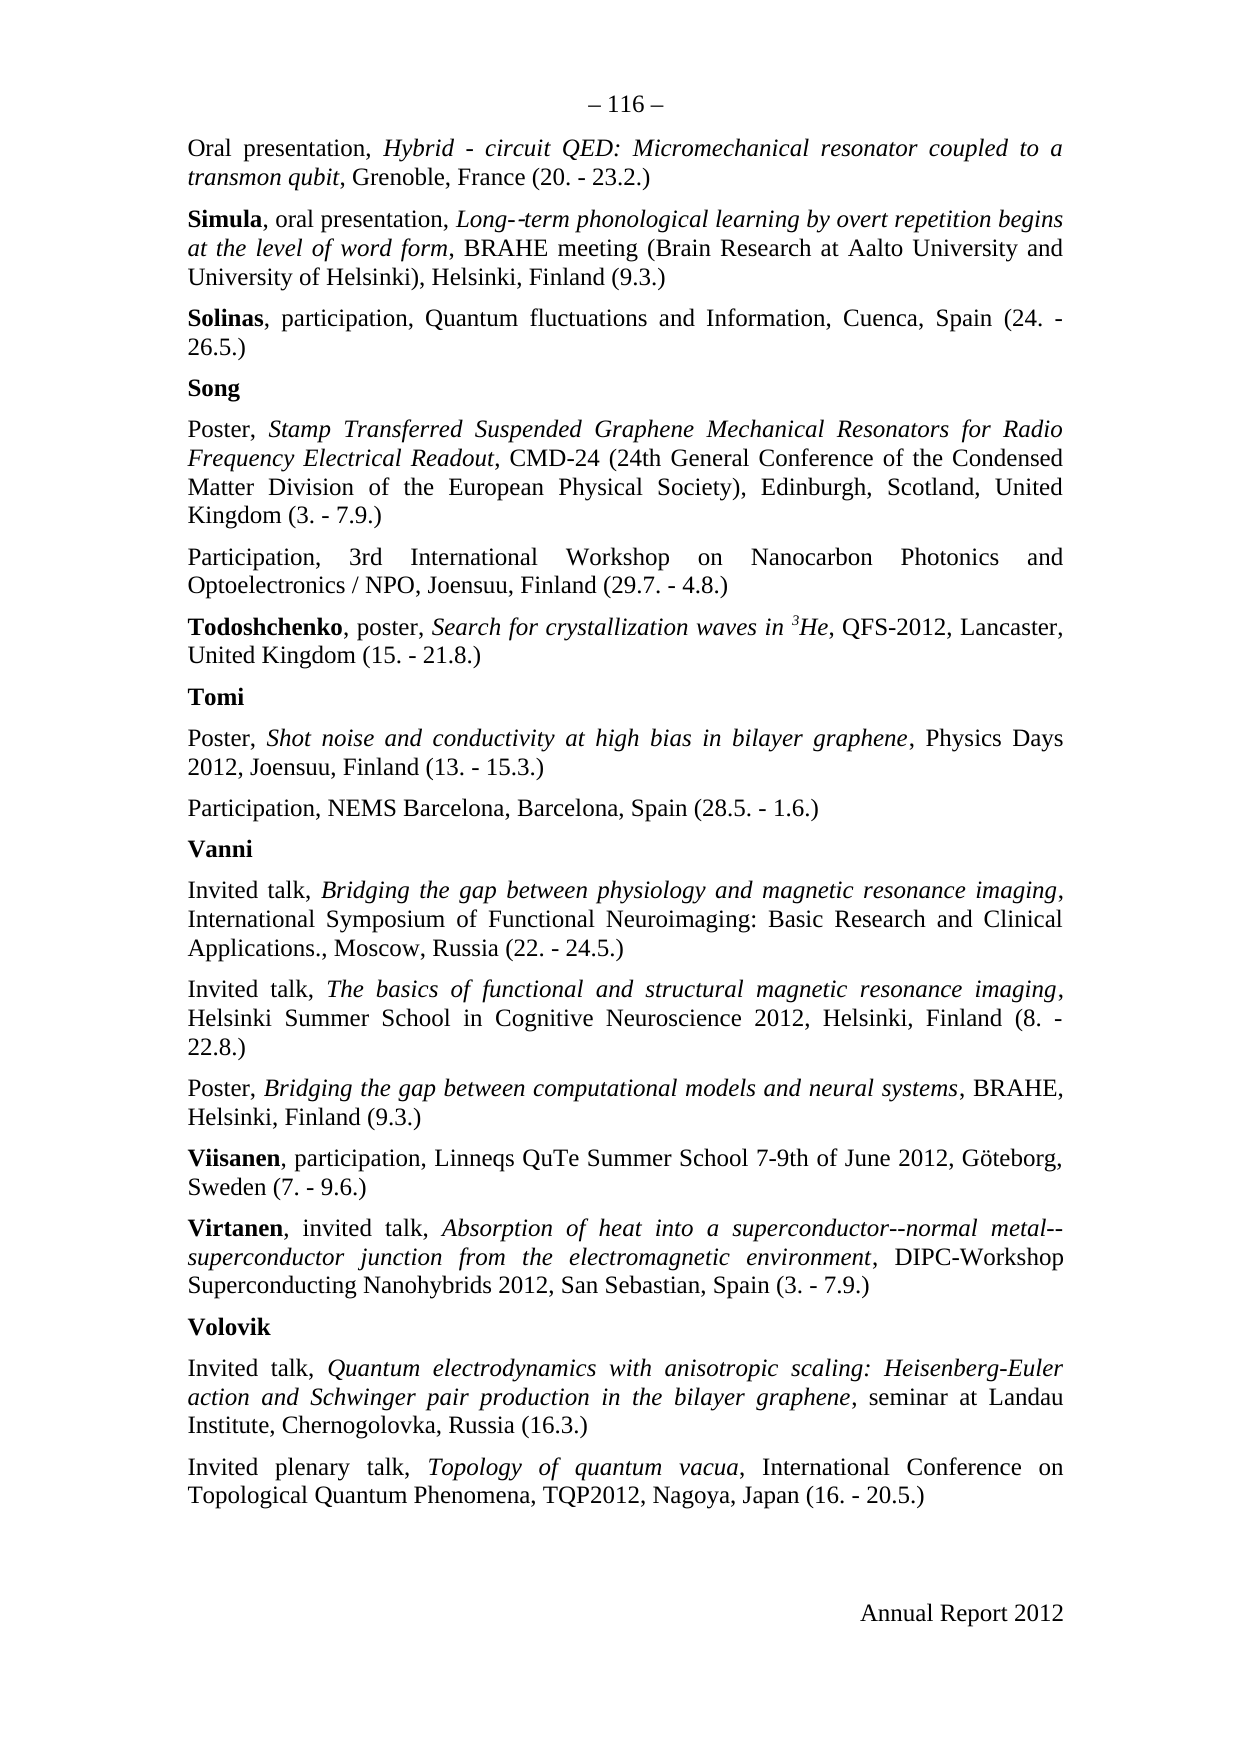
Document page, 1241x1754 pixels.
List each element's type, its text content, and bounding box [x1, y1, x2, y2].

text Poster, Stamp Transferred Suspended Graphene Mechanical Resonators for Radio Frequency Electrical Readout, CMD-24 (24th General Conference of the Condensed Matter Division of the European Physical Society), Edinburgh, Scotland, United Kingdom (3. - 7.9.) [187, 414, 1064, 529]
text Oral presentation, Hybrid - circuit QED: Micromechanical resonator coupled to a transmon qubit, Grenoble, France (20. - 23.2.) [187, 133, 1064, 190]
text Viisanen, participation, Linneqs QuTe Summer School 7-9th of June 2012, Göteborg, Sweden (7. - 9.6.) [187, 1143, 1064, 1201]
text Song [187, 373, 1064, 402]
text Virtanen, invited talk, Absorption of heat into a superconductor--normal metal--superconductor junction from the electromagnetic environment, DIPC-Workshop Superconducting Nanohybrids 2012, San Sebastian, Spain (3. - 7.9.) [187, 1213, 1064, 1299]
text Invited plenary talk, Topology of quantum vacua, International Conference on Topological Quantum Phenomena, TQP2012, Nagoya, Japan (16. - 20.5.) [187, 1452, 1064, 1509]
text Vanni [187, 834, 1064, 863]
text Invited talk, Quantum electrodynamics with anisotropic scaling: Heisenberg-Euler action and Schwinger pair production in the bilayer graphene, seminar at Landau Institute, Chernogolovka, Russia (16.3.) [187, 1353, 1064, 1439]
text Poster, Shot noise and conductivity at high bias in bilayer graphene, Physics Days 2012, Joensuu, Finland (13. - 15.3.) [187, 723, 1064, 781]
text Tomi [187, 682, 1064, 711]
text Invited talk, Bridging the gap between physiology and magnetic resonance imaging, International Symposium of Functional Neuroimaging: Basic Research and Clinical Applications., Moscow, Russia (22. - 24.5.) [187, 876, 1064, 962]
text Invited talk, The basics of functional and structural magnetic resonance imaging, Helsinki Summer School in Cognitive Neuroscience 2012, Helsinki, Finland (8. - 22.8.) [187, 974, 1064, 1061]
text Todoshchenko, poster, Search for crystallization waves in 3He, QFS-2012, Lancaster, United Kingdom (15. - 21.8.) [187, 612, 1064, 669]
text Solinas, participation, Quantum fluctuations and Information, Cuenca, Spain (24. - 26.5.) [187, 303, 1064, 361]
text Poster, Bridging the gap between computational models and neural systems, BRAHE, Helsinki, Finland (9.3.) [187, 1073, 1064, 1131]
text Simula, oral presentation, Long-‐term phonological learning by overt repetition begins at the level of word form, BRAHE meeting (Brain Research at Aalto University and University of Helsinki), Helsinki, Finland (9.3.) [187, 203, 1064, 291]
text Participation, NEMS Barcelona, Barcelona, Spain (28.5. - 1.6.) [187, 793, 1064, 822]
text Volovik [187, 1312, 1064, 1341]
text Participation, 3rd International Workshop on Nanocarbon Photonics and Optoelectronics / NPO, Joensuu, Finland (29.7. - 4.8.) [187, 542, 1064, 599]
